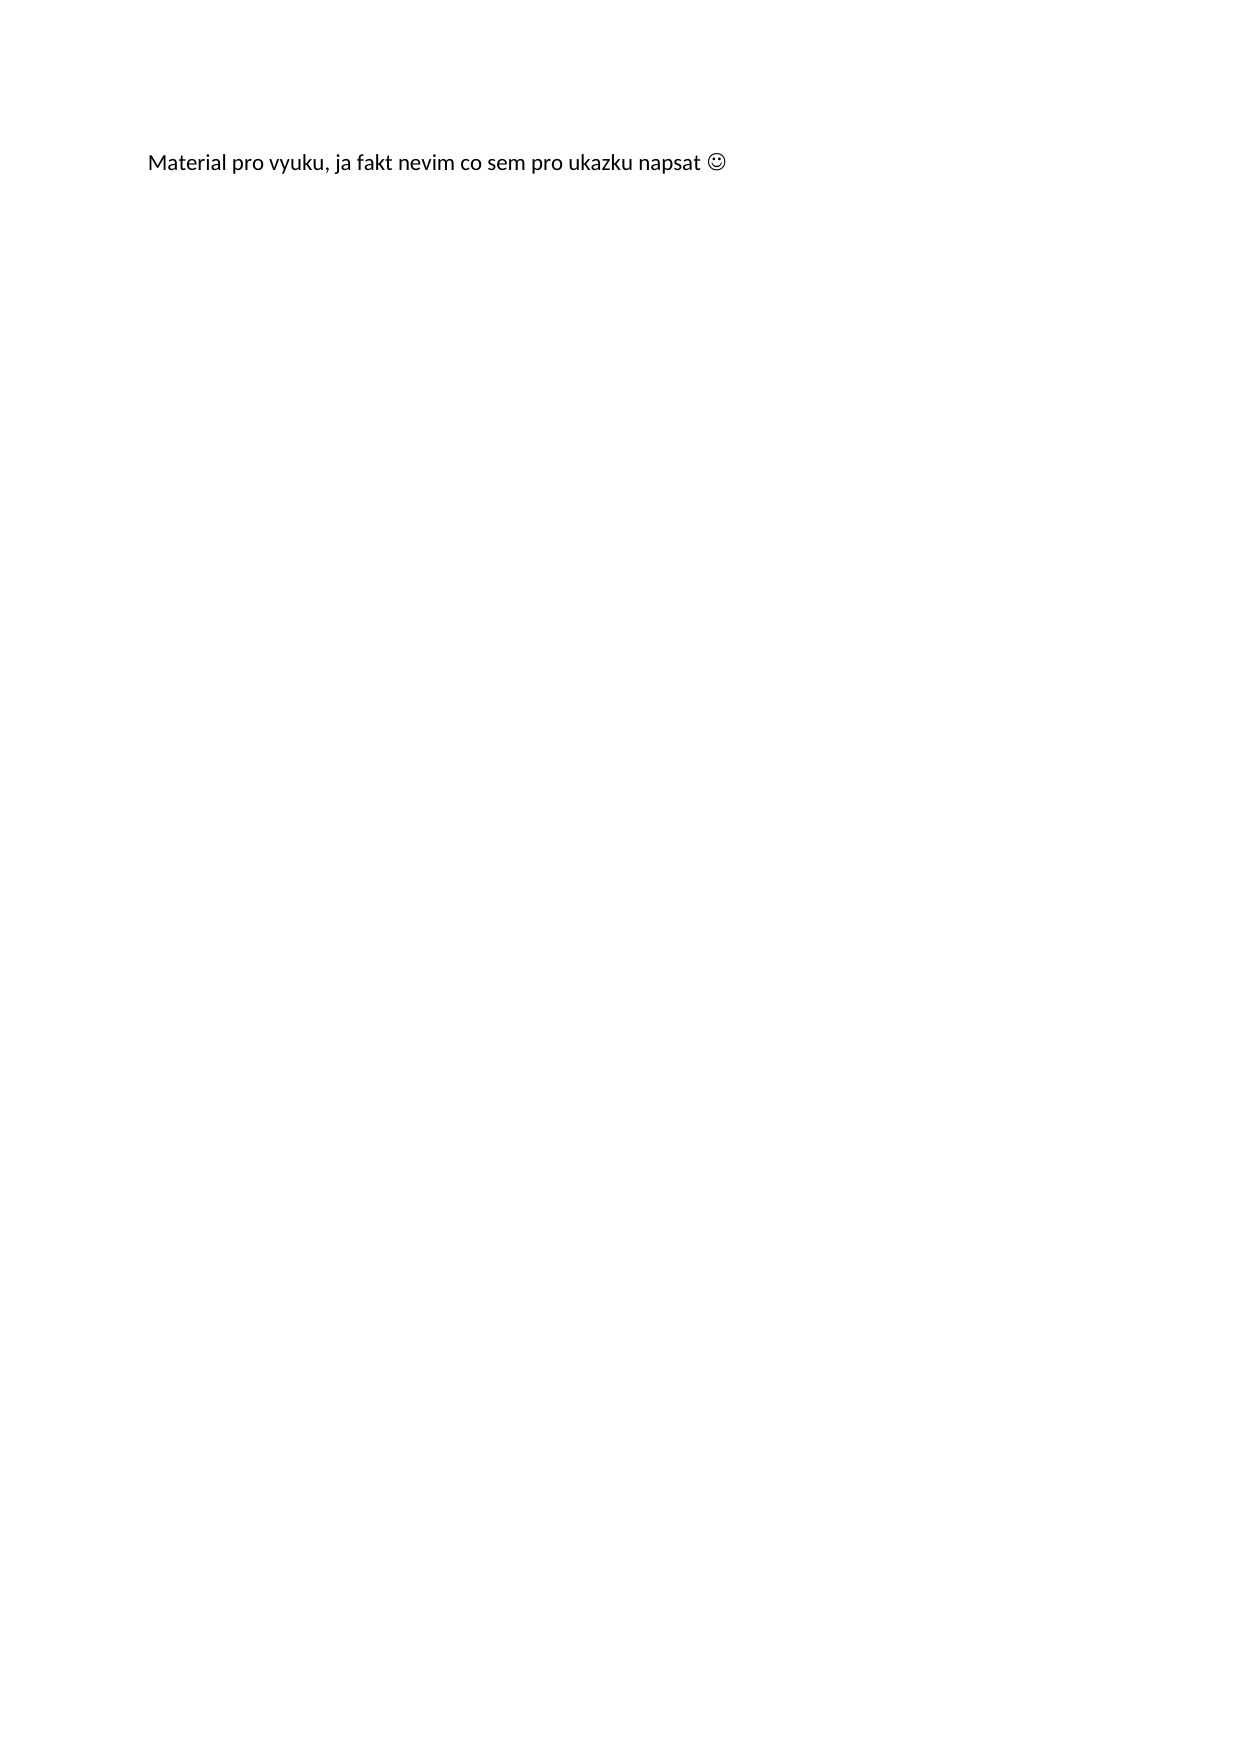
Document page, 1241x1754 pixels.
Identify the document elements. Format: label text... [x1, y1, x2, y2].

text Material pro vyuku, ja fakt nevim co sem pro ukazku napsat [148, 148, 1093, 176]
